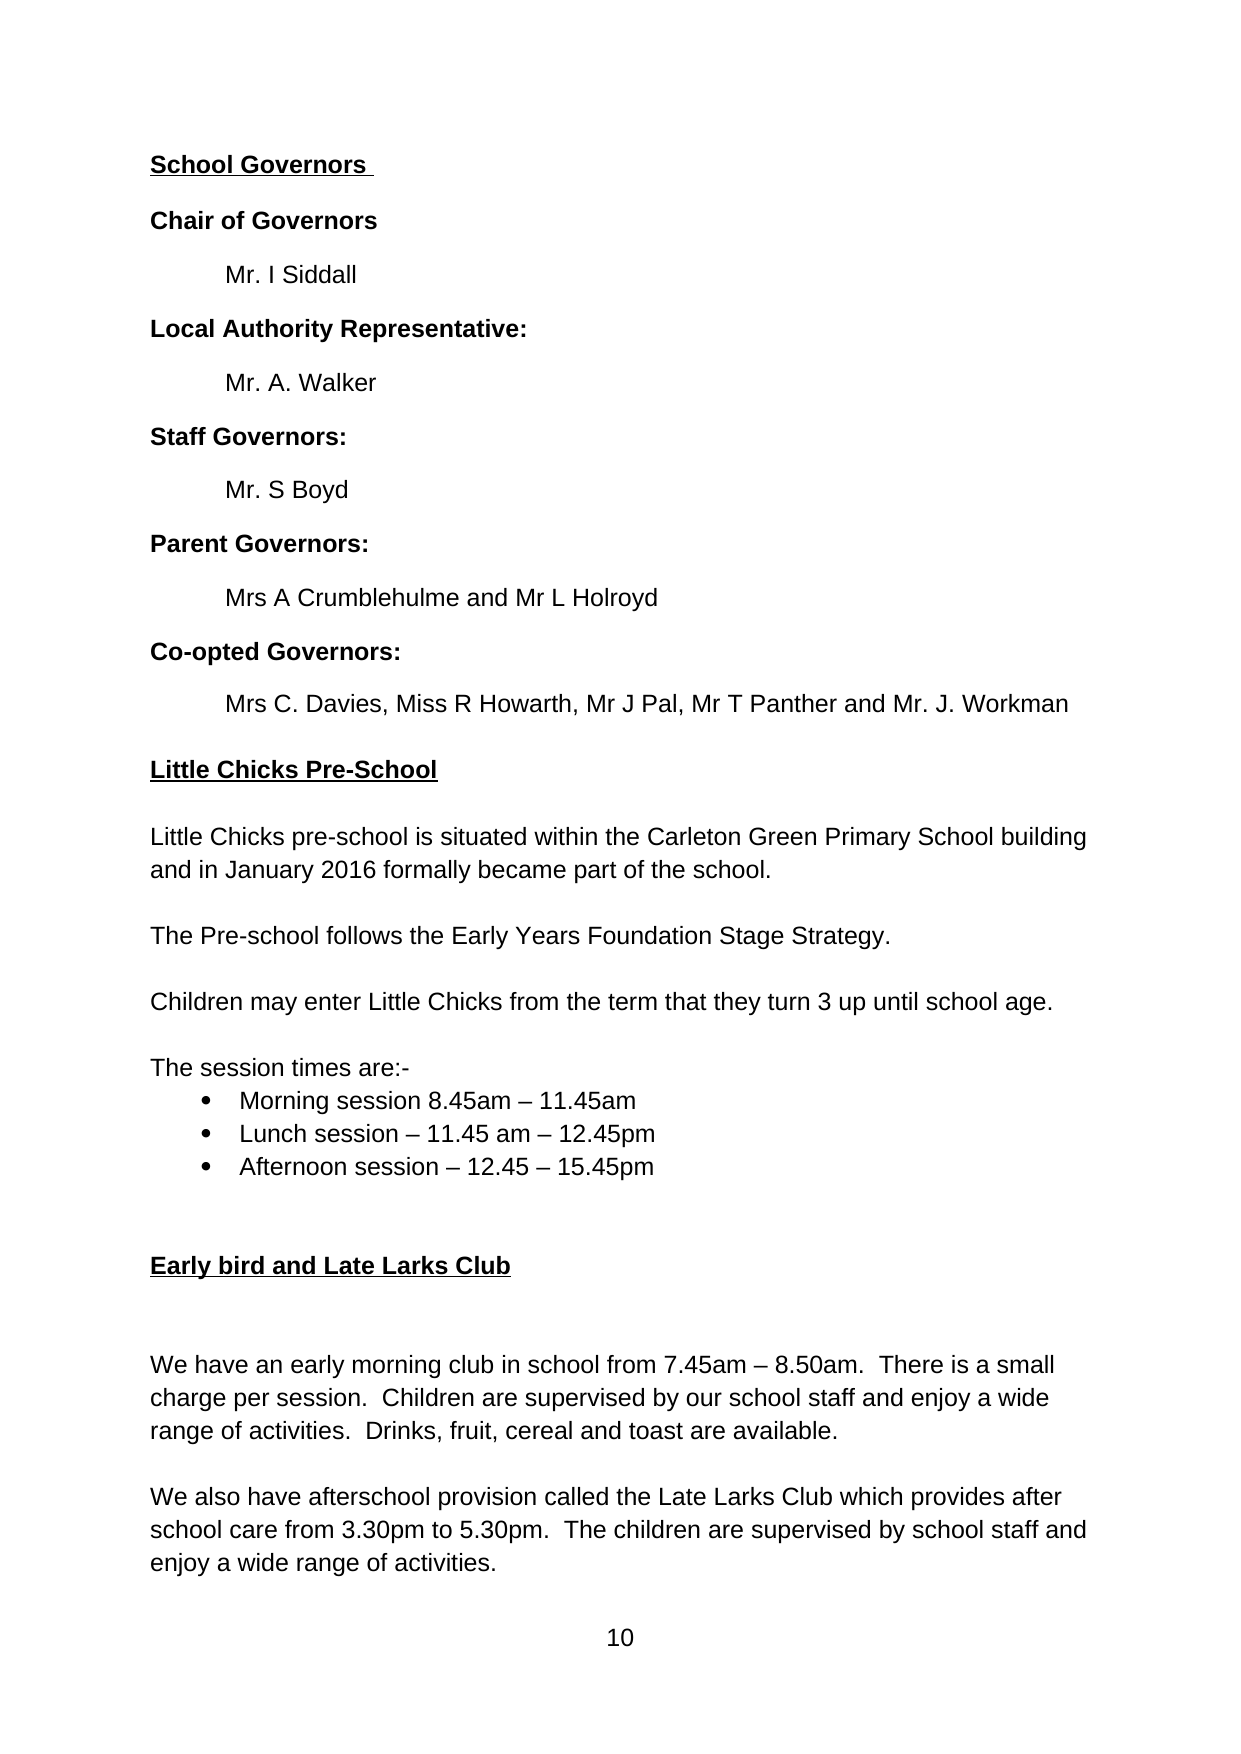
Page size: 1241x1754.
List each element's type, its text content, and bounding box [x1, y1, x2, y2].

text Mrs C. Davies, Miss R Howarth, Mr J Pal, Mr T Panther and Mr. J. Workman [225, 689, 1090, 718]
list Lunch session – 11.45 am – 12.45pm [202, 1119, 1090, 1148]
text The Pre-school follows the Early Years Foundation Stage Strategy. [150, 921, 1090, 949]
list Afternoon session – 12.45 – 15.45pm [202, 1152, 1090, 1181]
text Little Chicks pre-school is situated within the Carleton Green Primary School building and in January 2016 formally became part of the school. [150, 822, 1090, 883]
text Mr. I Siddall [150, 258, 1090, 288]
text Mr. S Boyd [150, 474, 1090, 504]
text Early bird and Late Larks Club [150, 1251, 1090, 1280]
text We have an early morning club in school from 7.45am – 8.50am. There is a small charge per session. Children are supervised by our school staff and enjoy a wide range of activities. Drinks, fruit, cereal and toast are available. [150, 1350, 1090, 1445]
text Little Chicks Pre-School [150, 756, 1090, 784]
text Mr. A. Walker [150, 366, 1090, 396]
list Morning session 8.45am – 11.45am [202, 1086, 1090, 1114]
text The session times are:- [150, 1053, 1090, 1081]
text Mrs A Crumblehulme and Mr L Holroyd [150, 582, 1090, 612]
text Local Authority Representative: [150, 312, 1090, 342]
text Parent Governors: [150, 528, 1090, 558]
text School Governors [150, 150, 1090, 179]
text Staff Governors: [150, 420, 1090, 450]
text Co-opted Governors: [150, 636, 1090, 666]
text Chair of Governors [150, 204, 1090, 234]
text We also have afterschool provision called the Late Larks Club which provides after school care from 3.30pm to 5.30pm. The children are supervised by school staff and enjoy a wide range of activities. [150, 1482, 1090, 1577]
text Children may enter Little Chicks from the term that they turn 3 up until school age. [150, 987, 1090, 1015]
